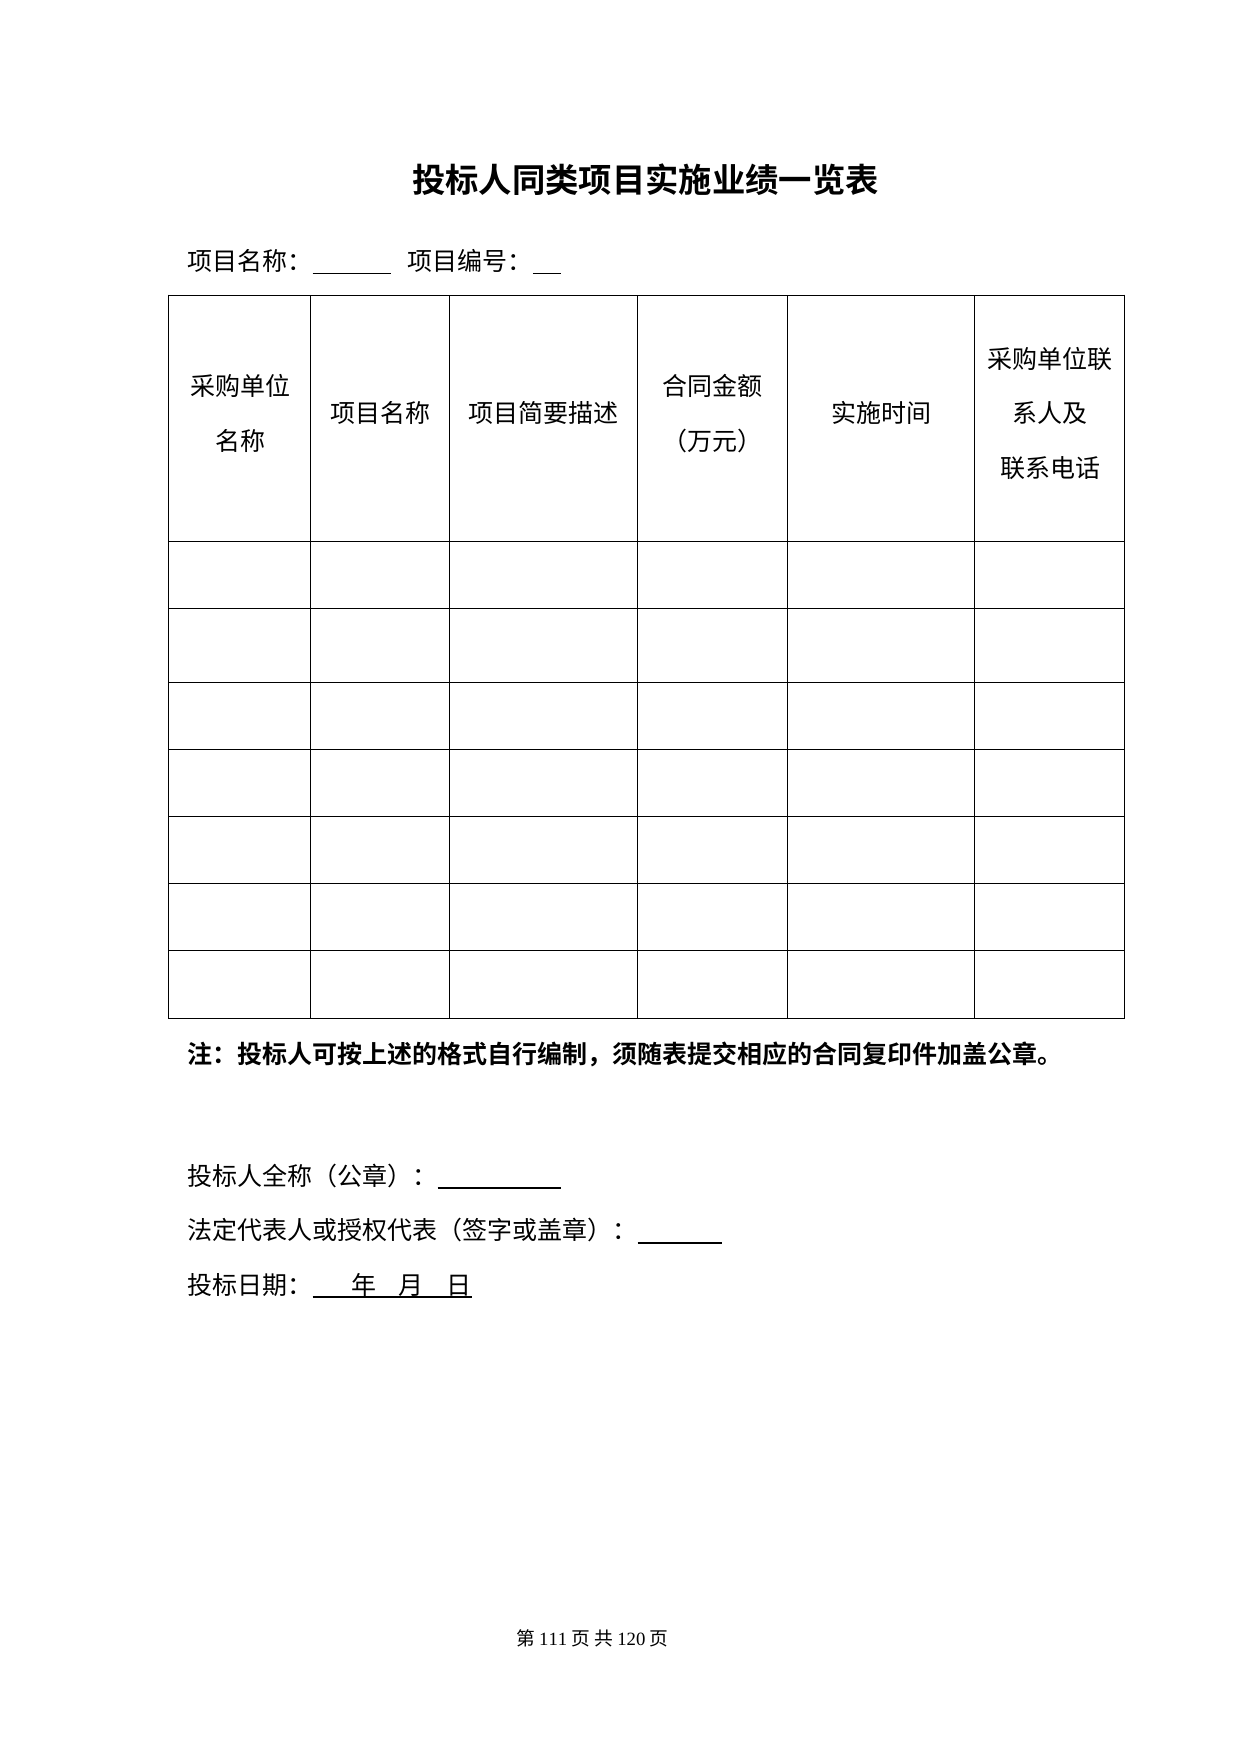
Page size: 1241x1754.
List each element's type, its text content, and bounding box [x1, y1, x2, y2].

table_cell [638, 542, 787, 608]
table_cell [788, 683, 974, 749]
table_cell [169, 884, 310, 950]
table_cell [638, 750, 787, 816]
table_header 采购单位联系人及 联系电话 [975, 296, 1124, 541]
table_cell [311, 951, 449, 1017]
table_cell [169, 683, 310, 749]
text 法定代表人或授权代表（签字或盖章）： [187, 1211, 991, 1247]
table_cell [169, 951, 310, 1017]
table_cell [311, 542, 449, 608]
table_cell [975, 683, 1124, 749]
table_cell [788, 951, 974, 1017]
table_cell [450, 750, 637, 816]
table_cell [311, 609, 449, 682]
table_cell [311, 817, 449, 883]
table_cell [311, 683, 449, 749]
table_cell [788, 817, 974, 883]
table_cell [638, 683, 787, 749]
table_cell [975, 750, 1124, 816]
table_cell [450, 542, 637, 608]
table_cell [169, 542, 310, 608]
text 项目名称： 项目编号： [187, 242, 1053, 278]
text 投标人同类项目实施业绩一览表 [187, 153, 1053, 202]
table_cell [975, 609, 1124, 682]
text 投标人全称（公章）： [187, 1156, 1053, 1193]
table_cell [450, 817, 637, 883]
table_cell [169, 609, 310, 682]
table_cell [788, 542, 974, 608]
table_cell [169, 817, 310, 883]
table_cell [975, 951, 1124, 1017]
table_cell [638, 609, 787, 682]
table_header 项目名称 [311, 296, 449, 541]
table_cell [975, 884, 1124, 950]
text 注：投标人可按上述的格式自行编制，须随表提交相应的合同复印件加盖公章。 [187, 1034, 1053, 1071]
table_cell [638, 951, 787, 1017]
table_header 实施时间 [788, 296, 974, 541]
table_cell [311, 884, 449, 950]
table_cell [450, 951, 637, 1017]
table_cell [788, 884, 974, 950]
table_cell [450, 884, 637, 950]
table_cell [975, 542, 1124, 608]
table_cell [638, 884, 787, 950]
table_header 采购单位名称 [169, 296, 310, 541]
text 投标日期： 年 月 日 [187, 1265, 991, 1301]
table_cell [450, 683, 637, 749]
table_cell [169, 750, 310, 816]
table_header 项目简要描述 [450, 296, 637, 541]
table_cell [975, 817, 1124, 883]
table_cell [638, 817, 787, 883]
table_cell [788, 750, 974, 816]
table_cell [450, 609, 637, 682]
table_header 合同金额 （万元） [638, 296, 787, 541]
table_cell [788, 609, 974, 682]
table_cell [311, 750, 449, 816]
